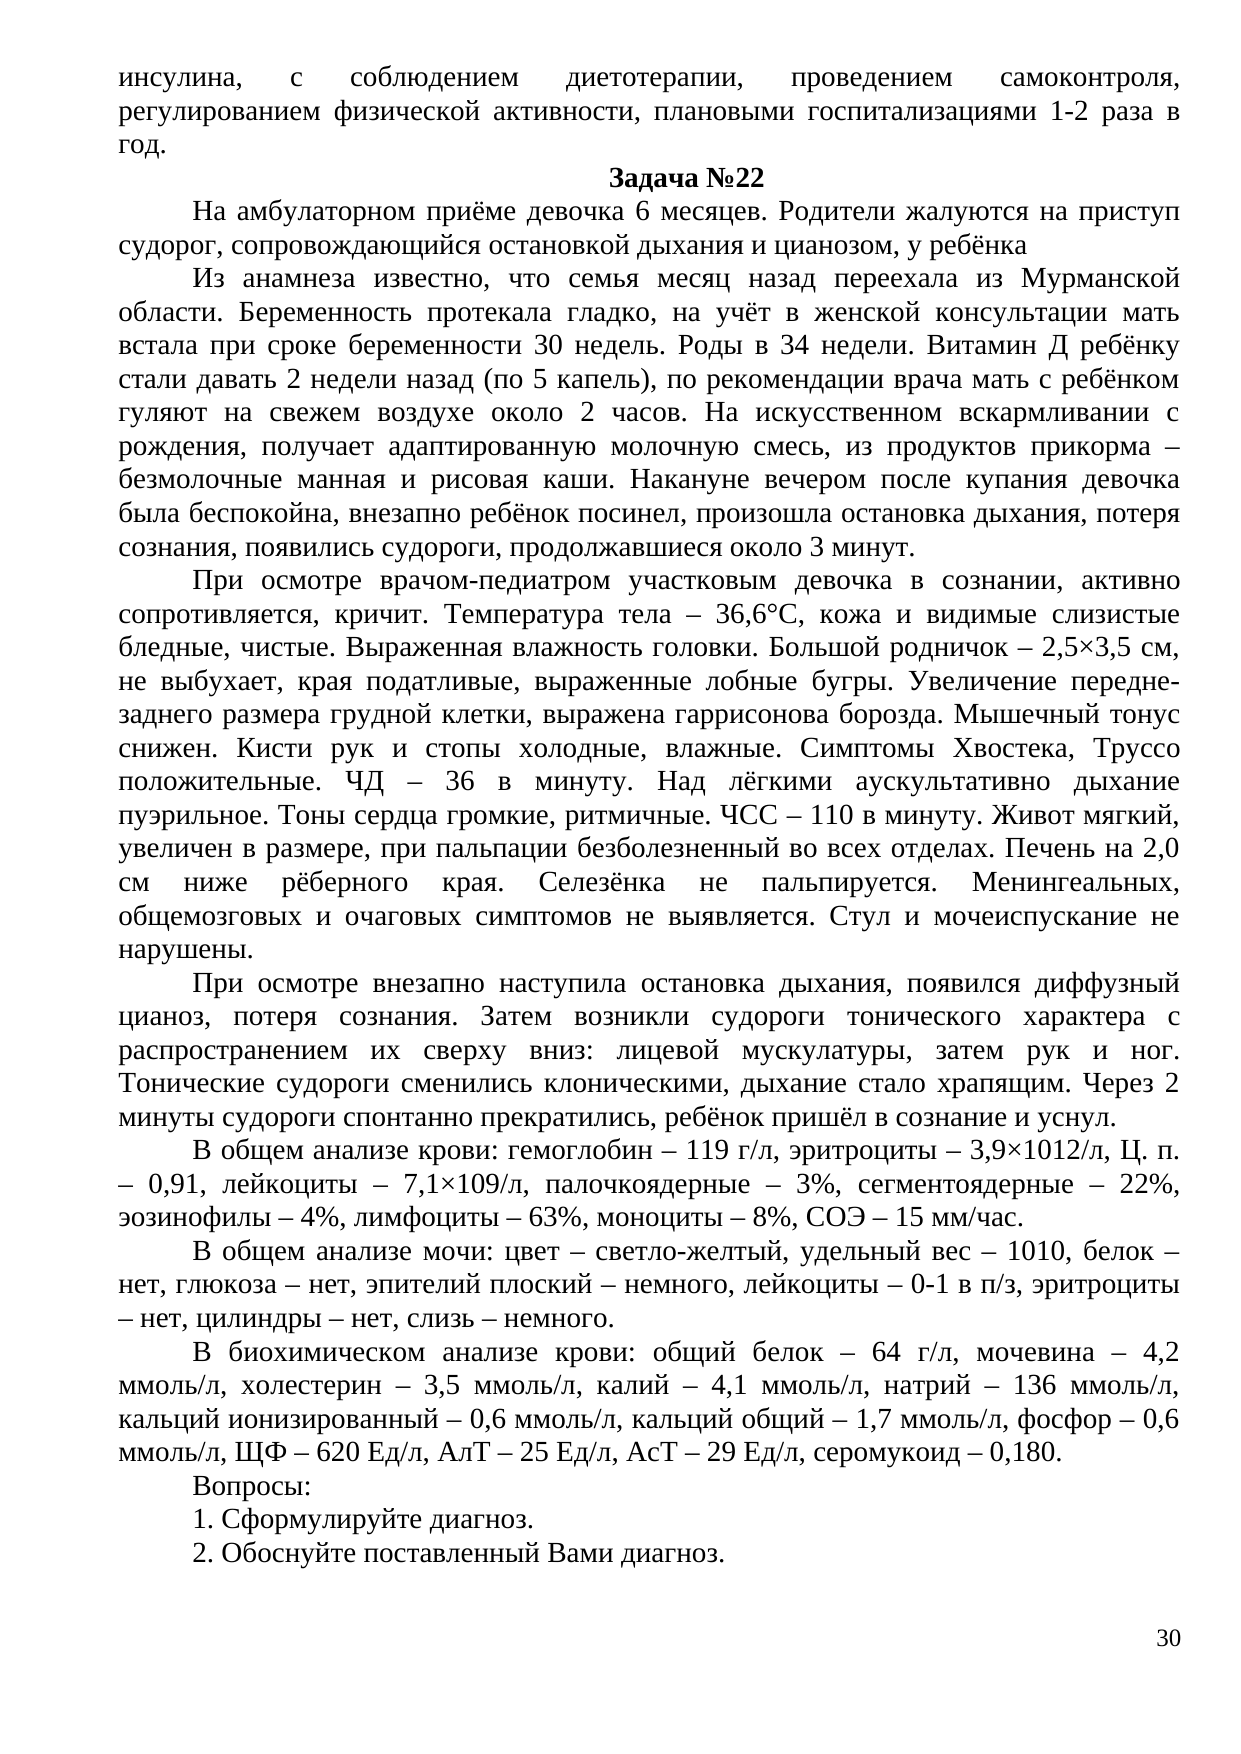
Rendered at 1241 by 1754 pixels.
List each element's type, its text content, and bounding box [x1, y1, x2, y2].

text Вопросы: [118, 1468, 1181, 1501]
text В общем анализе мочи: цвет – светло-желтый, удельный вес – 1010, белок – нет, глюкоза – нет, эпителий плоский – немного, лейкоциты – 0-1 в п/з, эритроциты – нет, цилиндры – нет, слизь – немного. [118, 1233, 1181, 1334]
text Задача №22 [118, 160, 1181, 193]
text На амбулаторном приёме девочка 6 месяцев. Родители жалуются на приступ судорог, сопровождающийся остановкой дыхания и цианозом, у ребёнка [118, 193, 1181, 260]
text 1. Сформулируйте диагноз. [118, 1501, 1181, 1535]
text 2. Обоснуйте поставленный Вами диагноз. [118, 1535, 1181, 1568]
text В общем анализе крови: гемоглобин – 119 г/л, эритроциты – 3,9×1012/л, Ц. п. – 0,91, лейкоциты – 7,1×109/л, палочкоядерные – 3%, сегментоядерные – 22%, эозинофилы – 4%, лимфоциты – 63%, моноциты – 8%, СОЭ – 15 мм/час. [118, 1132, 1181, 1233]
text В биохимическом анализе крови: общий белок – 64 г/л, мочевина – 4,2 ммоль/л, холестерин – 3,5 ммоль/л, калий – 4,1 ммоль/л, натрий – 136 ммоль/л, кальций ионизированный – 0,6 ммоль/л, кальций общий – 1,7 ммоль/л, фосфор – 0,6 ммоль/л, ЩФ – 620 Ед/л, АлТ – 25 Ед/л, АсТ – 29 Ед/л, серомукоид – 0,180. [118, 1334, 1181, 1468]
text При осмотре врачом-педиатром участковым девочка в сознании, активно сопротивляется, кричит. Температура тела – 36,6°С, кожа и видимые слизистые бледные, чистые. Выраженная влажность головки. Большой родничок – 2,5×3,5 см, не выбухает, края податливые, выраженные лобные бугры. Увеличение передне-заднего размера грудной клетки, выражена гаррисонова борозда. Мышечный тонус снижен. Кисти рук и стопы холодные, влажные. Симптомы Хвостека, Труссо положительные. ЧД – 36 в минуту. Над лёгкими аускультативно дыхание пуэрильное. Тоны сердца громкие, ритмичные. ЧСС – 110 в минуту. Живот мягкий, увеличен в размере, при пальпации безболезненный во всех отделах. Печень на 2,0 см ниже рёберного края. Селезёнка не пальпируется. Менингеальных, общемозговых и очаговых симптомов не выявляется. Стул и мочеиспускание не нарушены. [118, 562, 1181, 965]
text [118, 59, 1181, 160]
text Из анамнеза известно, что семья месяц назад переехала из Мурманской области. Беременность протекала гладко, на учёт в женской консультации мать встала при сроке беременности 30 недель. Роды в 34 недели. Витамин Д ребёнку стали давать 2 недели назад (по 5 капель), по рекомендации врача мать с ребёнком гуляют на свежем воздухе около 2 часов. На искусственном вскармливании с рождения, получает адаптированную молочную смесь, из продуктов прикорма – безмолочные манная и рисовая каши. Накануне вечером после купания девочка была беспокойна, внезапно ребёнок посинел, произошла остановка дыхания, потеря сознания, появились судороги, продолжавшиеся около 3 минут. [118, 260, 1181, 562]
text При осмотре внезапно наступила остановка дыхания, появился диффузный цианоз, потеря сознания. Затем возникли судороги тонического характера с распространением их сверху вниз: лицевой мускулатуры, затем рук и ног. Тонические судороги сменились клоническими, дыхание стало храпящим. Через 2 минуты судороги спонтанно прекратились, ребёнок пришёл в сознание и уснул. [118, 965, 1181, 1132]
